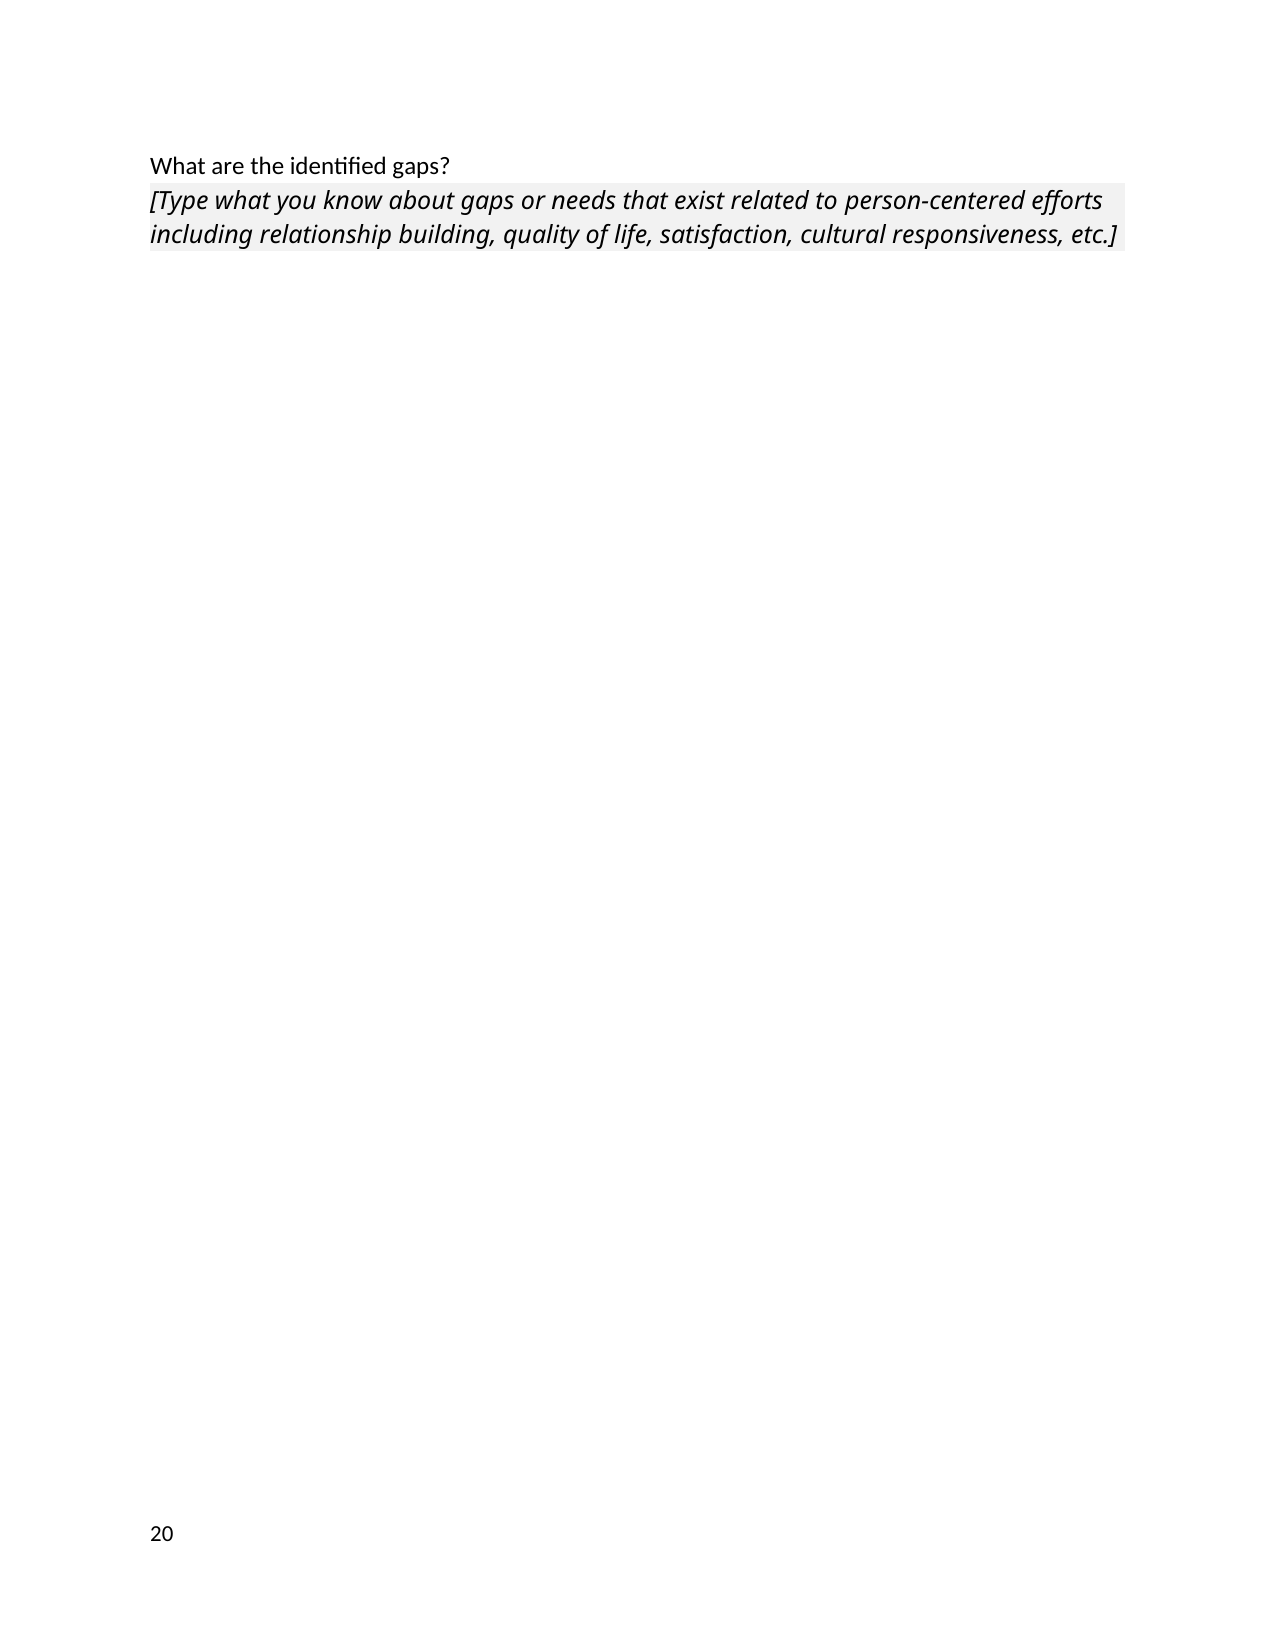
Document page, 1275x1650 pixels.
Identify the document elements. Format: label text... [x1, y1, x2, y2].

text What are the identified gaps? [150, 150, 1125, 181]
text [Type what you know about gaps or needs that exist related to person-centered efforts including relationship building, quality of life, satisfaction, cultural responsiveness, etc.] [150, 183, 1125, 251]
